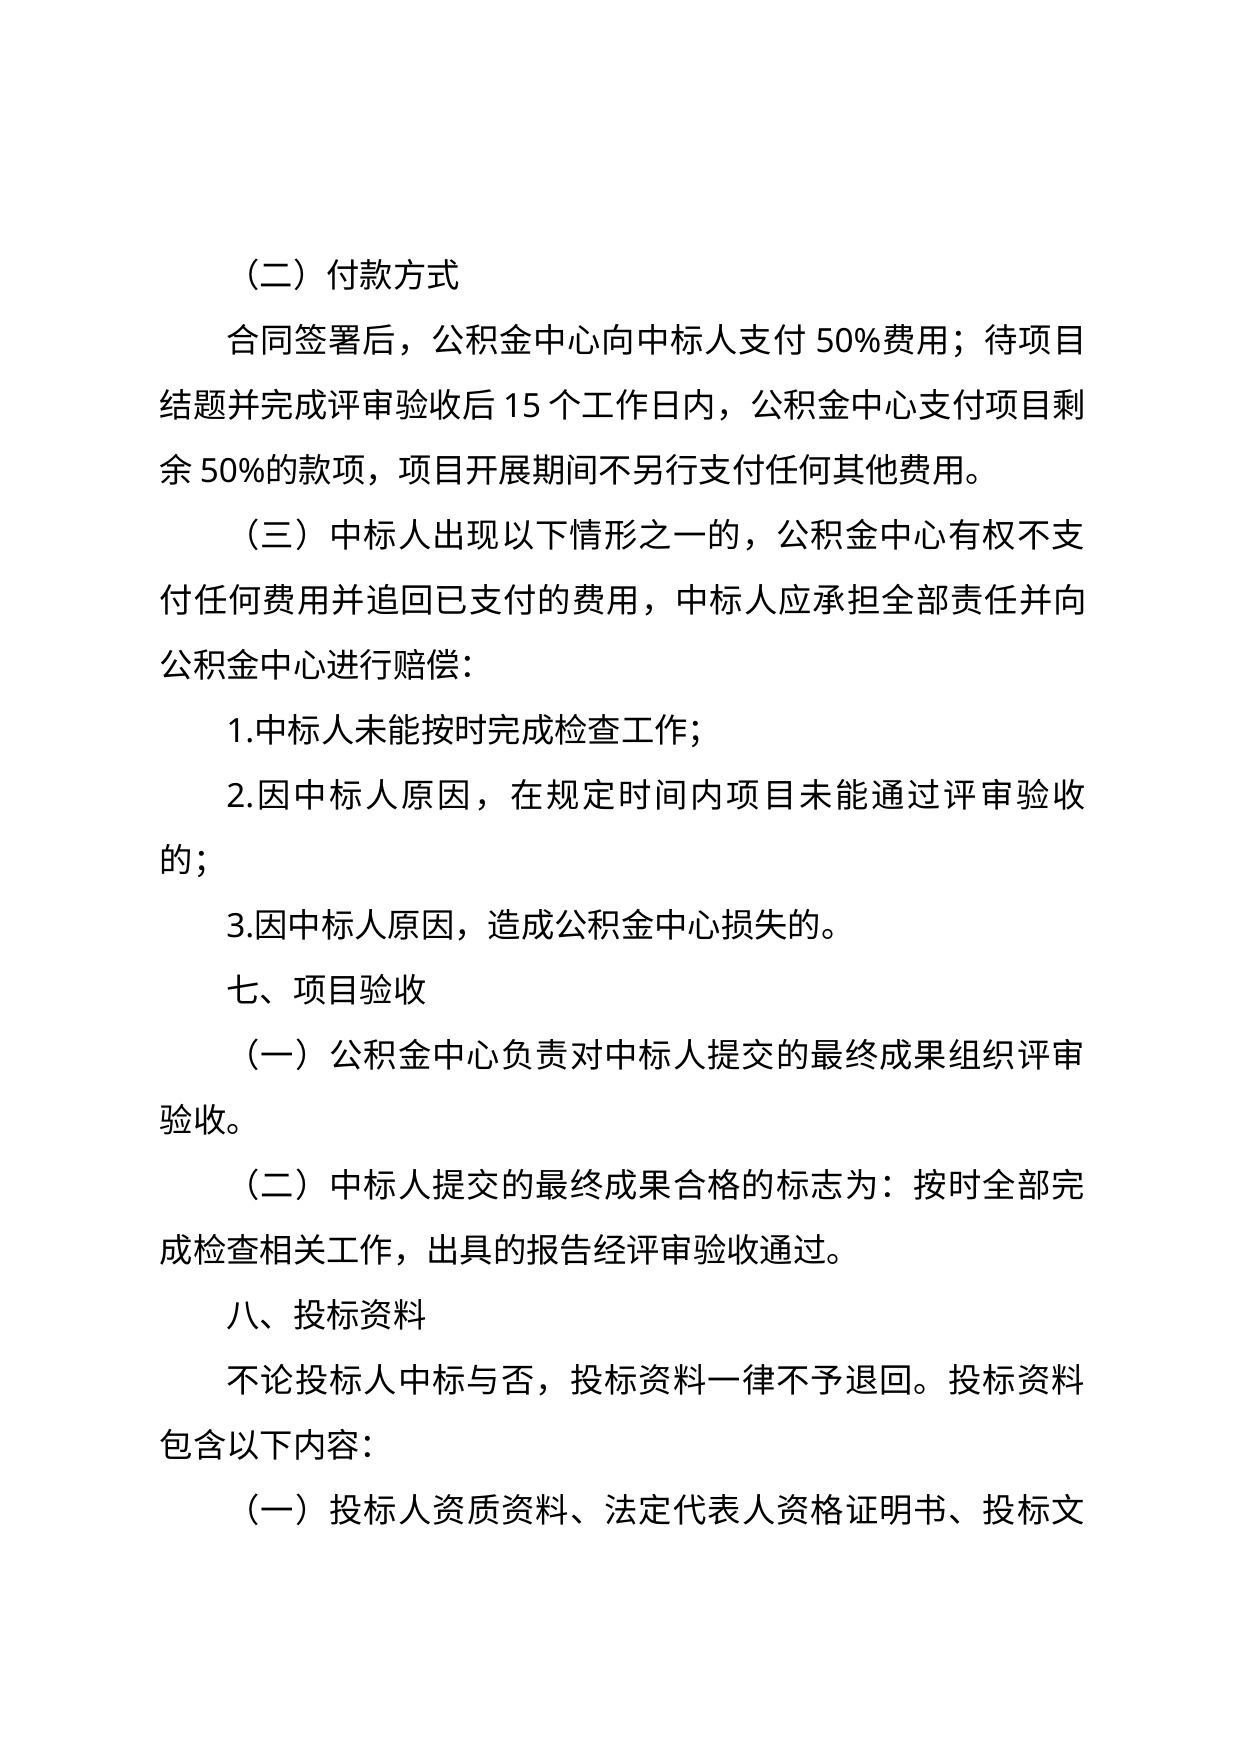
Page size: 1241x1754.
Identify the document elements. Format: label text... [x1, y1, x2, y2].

text 八、投标资料 [159, 1280, 1087, 1345]
text 2.因中标人原因，在规定时间内项目未能通过评审验收的； [159, 760, 1087, 890]
text 3.因中标人原因，造成公积金中心损失的。 [159, 890, 1087, 955]
text 七、项目验收 [159, 955, 1087, 1020]
text （三）中标人出现以下情形之一的，公积金中心有权不支付任何费用并追回已支付的费用，中标人应承担全部责任并向公积金中心进行赔偿： [159, 500, 1087, 695]
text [159, 1475, 1087, 1540]
text 1.中标人未能按时完成检查工作； [159, 695, 1087, 760]
text （二）付款方式 [159, 240, 1087, 305]
text 不论投标人中标与否，投标资料一律不予退回。投标资料包含以下内容： [159, 1345, 1087, 1475]
text （一）公积金中心负责对中标人提交的最终成果组织评审验收。 [159, 1020, 1087, 1150]
text （二）中标人提交的最终成果合格的标志为：按时全部完成检查相关工作，出具的报告经评审验收通过。 [159, 1150, 1087, 1280]
text 合同签署后，公积金中心向中标人支付50%费用；待项目结题并完成评审验收后15个工作日内，公积金中心支付项目剩余50%的款项，项目开展期间不另行支付任何其他费用。 [159, 305, 1087, 500]
